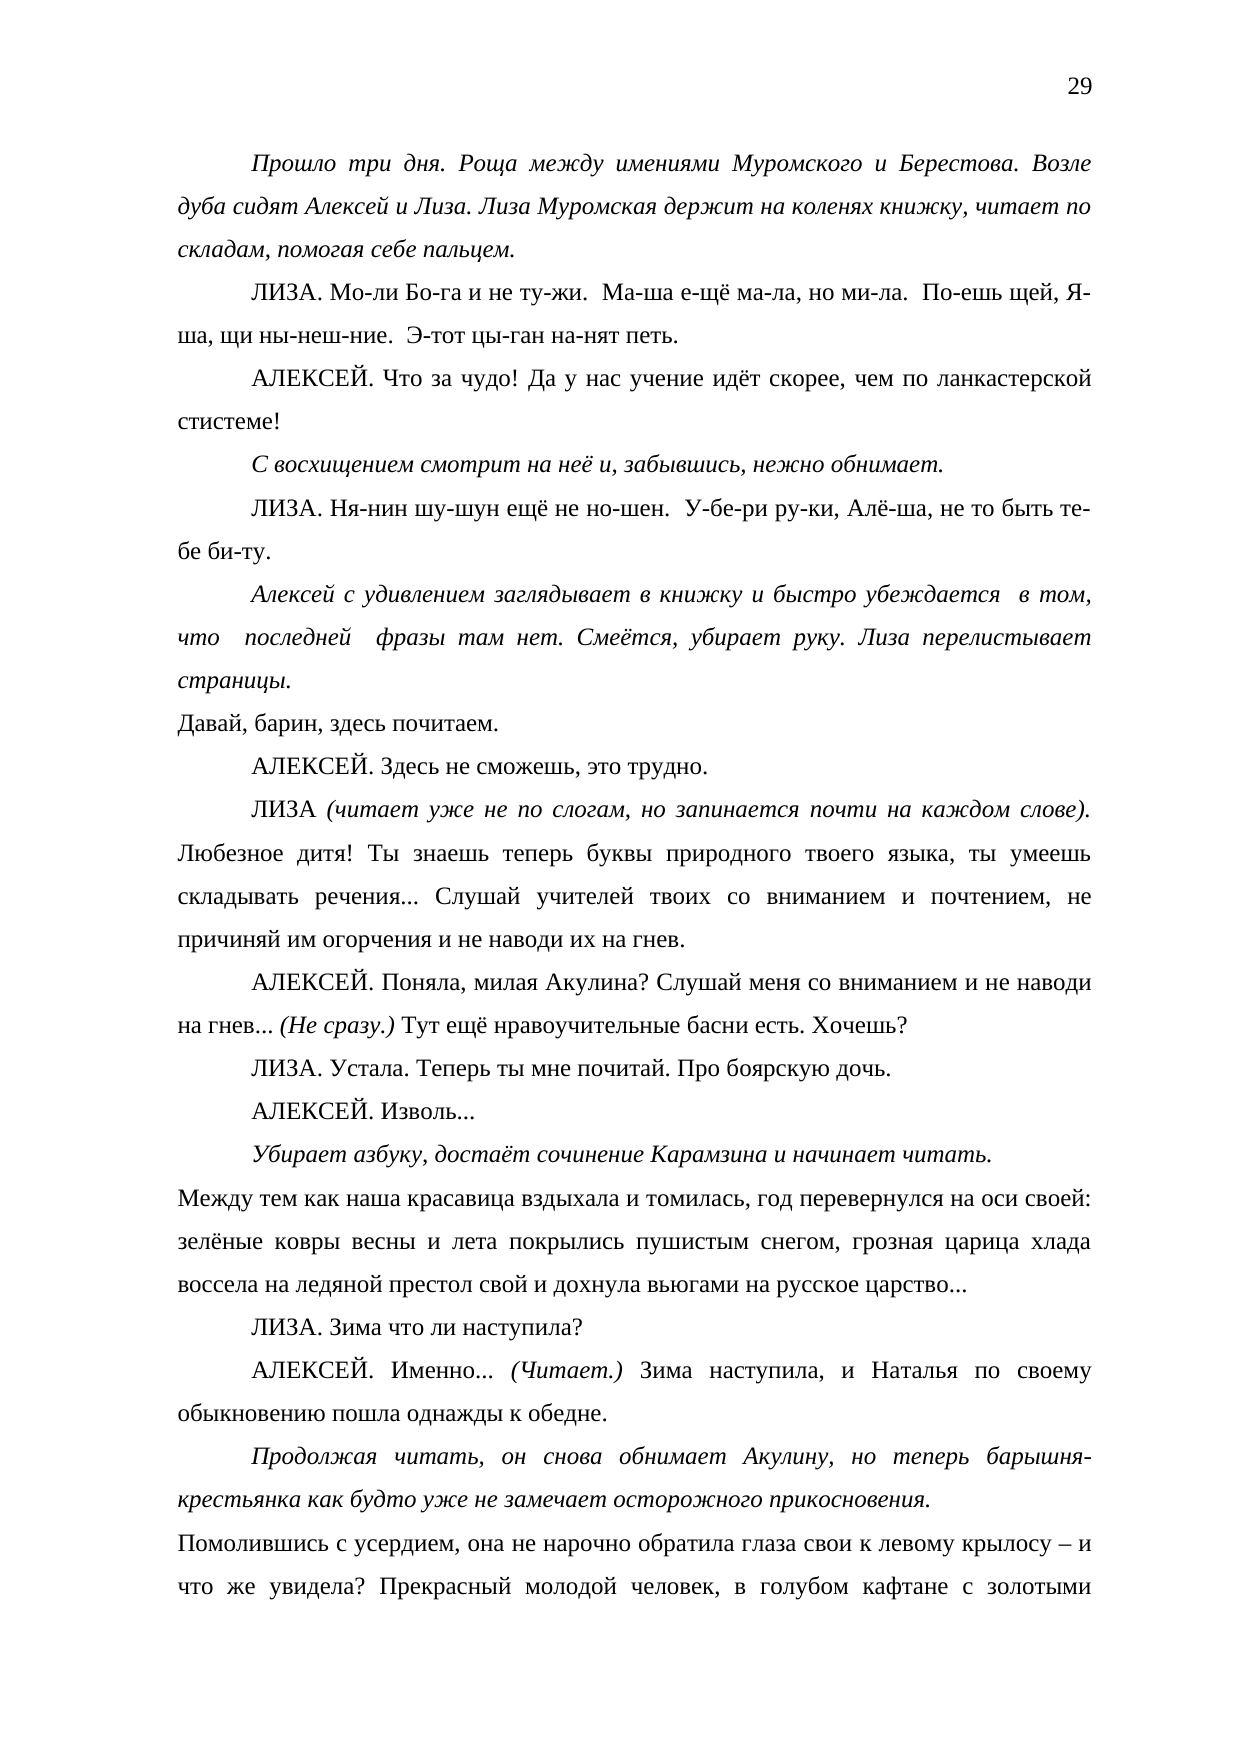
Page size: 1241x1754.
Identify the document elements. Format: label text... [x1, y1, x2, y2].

text АЛЕКСЕЙ. Именно... (Читает.) Зима наступила, и Наталья по своему обыкновению пошла однажды к обедне. [177, 1355, 1092, 1427]
text АЛЕКСЕЙ. Изволь... [177, 1096, 1092, 1125]
text АЛЕКСЕЙ. Что за чудо! Да у нас учение идёт скорее, чем по ланкастерской стистеме! [177, 363, 1092, 435]
text ЛИЗА. Устала. Теперь ты мне почитай. Про боярскую дочь. [177, 1053, 1092, 1082]
text ЛИЗА. Ня-нин шу-шун ещё не но-шен. У-бе-ри ру-ки, Алё-ша, не то быть те-бе би-ту. [177, 493, 1092, 564]
text С восхищением смотрит на неё и, забывшись, нежно обнимает. [177, 449, 1092, 478]
text Между тем как наша красавица вздыхала и томилась, год перевернулся на оси своей: зелёные ковры весны и лета покрылись пушистым снегом, грозная царица хлада воссела на ледяной престол свой и дохнула вьюгами на русское царство... [177, 1183, 1092, 1298]
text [177, 1528, 1092, 1599]
text Прошло три дня. Роща между имениями Муромского и Берестова. Возле дуба сидят Алексей и Лиза. Лиза Муромская держит на коленях книжку, читает по складам, помогая себе пальцем. [177, 148, 1092, 263]
text Убирает азбуку, достаёт сочинение Карамзина и начинает читать. [177, 1139, 1092, 1168]
text ЛИЗА. Мо-ли Бо-га и не ту-жи. Ма-ша е-щё ма-ла, но ми-ла. По-ешь щей, Я-ша, щи ны-неш-ние. Э-тот цы-ган на-нят петь. [177, 277, 1092, 349]
text ЛИЗА (читает уже не по слогам, но запинается почти на каждом слове). Любезное дитя! Ты знаешь теперь буквы природного твоего языка, ты умеешь складывать речения... Слушай учителей твоих со вниманием и почтением, не причиняй им огорчения и не наводи их на гнев. [177, 794, 1092, 953]
text Давай, барин, здесь почитаем. [177, 708, 1092, 737]
text АЛЕКСЕЙ. Поняла, милая Акулина? Слушай меня со вниманием и не наводи на гнев... (Не сразу.) Тут ещё нравоучительные басни есть. Хочешь? [177, 967, 1092, 1039]
text Алексей с удивлением заглядывает в книжку и быстро убеждается в том, что последней фразы там нет. Смеётся, убирает руку. Лиза перелистывает страницы. [177, 579, 1092, 694]
text АЛЕКСЕЙ. Здесь не сможешь, это трудно. [177, 751, 1092, 780]
text Продолжая читать, он снова обнимает Акулину, но теперь барышня-крестьянка как будто уже не замечает осторожного прикосновения. [177, 1441, 1092, 1513]
text ЛИЗА. Зима что ли наступила? [177, 1312, 1092, 1341]
